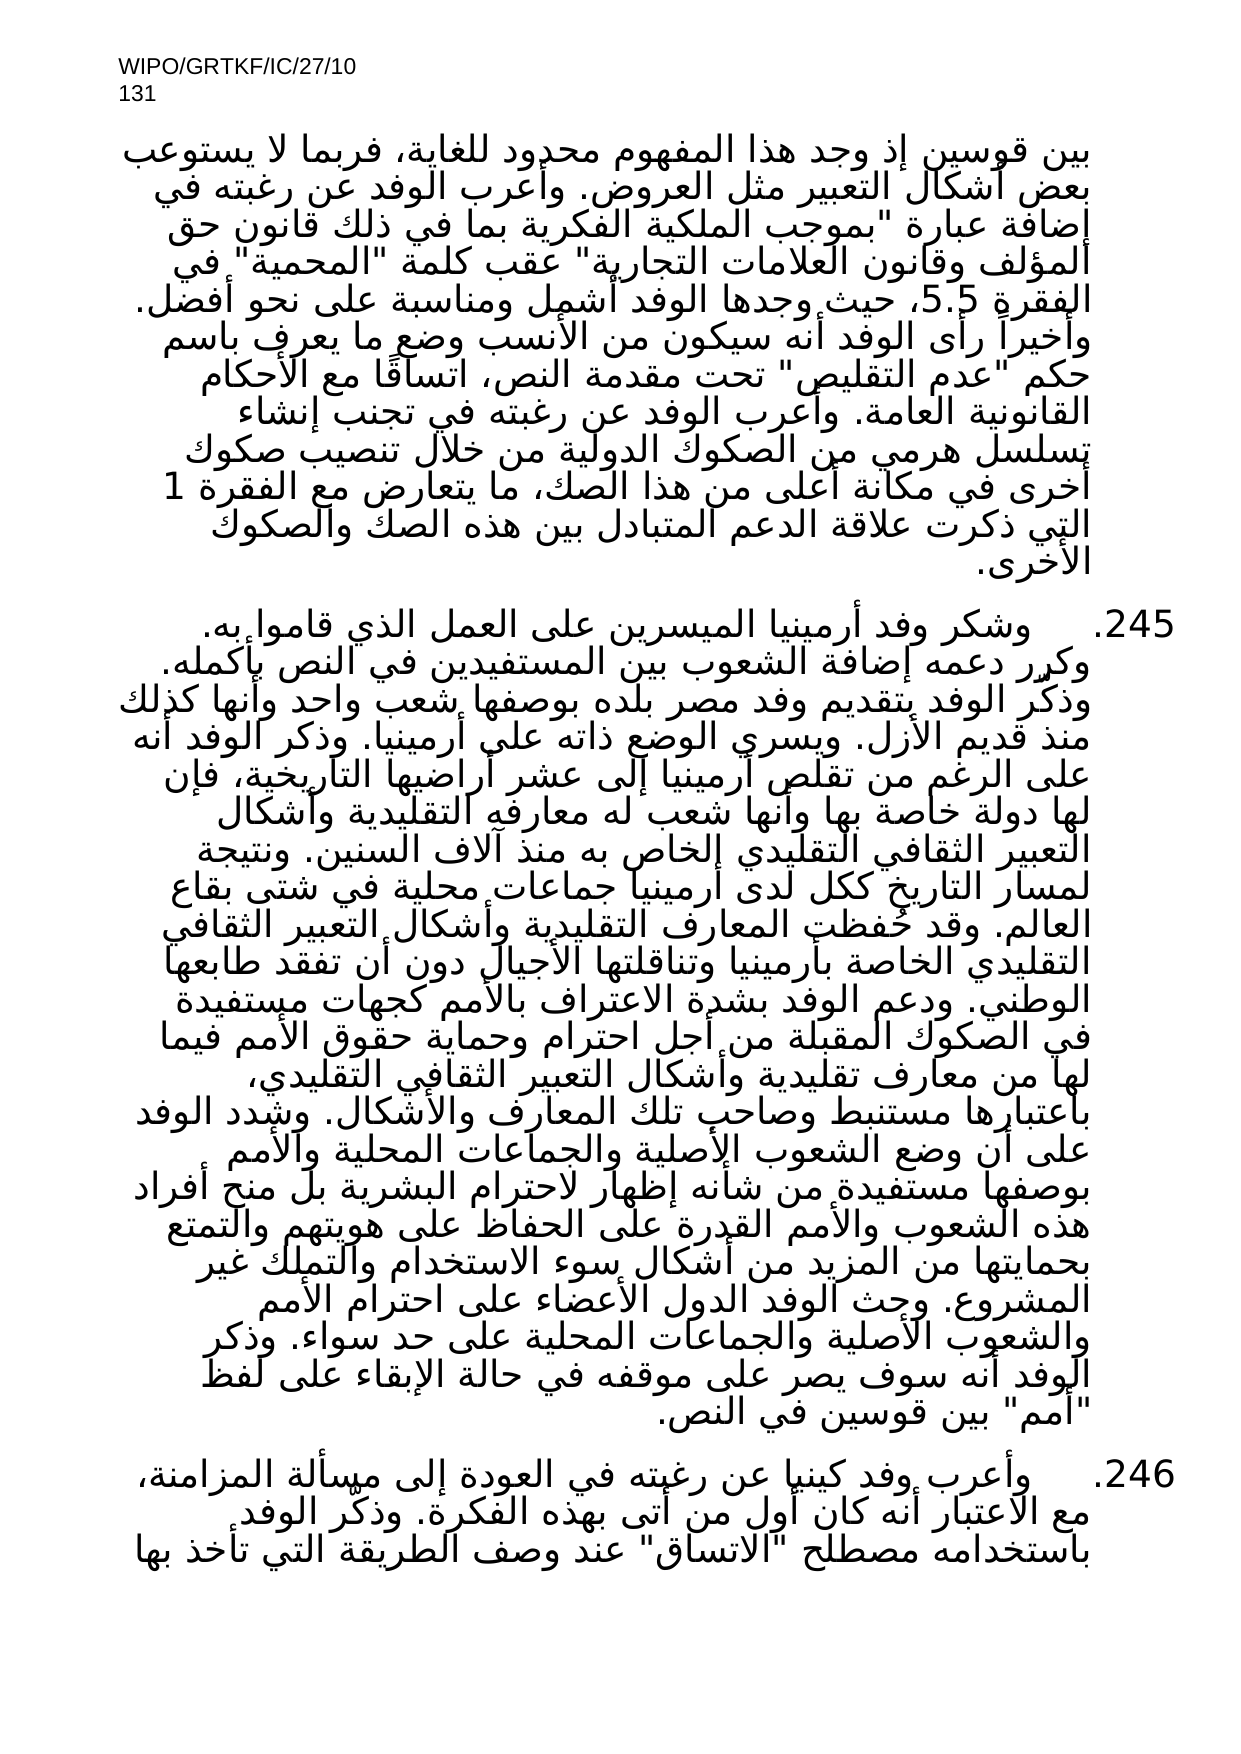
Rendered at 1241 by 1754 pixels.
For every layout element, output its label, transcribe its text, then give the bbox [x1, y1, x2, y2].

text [118, 132, 1092, 582]
text وشكر وفد أرمينيا الميسرين على العمل الذي قاموا به. وكرر دعمه إضافة الشعوب بين المستفيدين في النص بأكمله. وذكّر الوفد بتقديم وفد مصر بلده بوصفها شعب واحد وأنها كذلك منذ قديم الأزل. ويسري الوضع ذاته على أرمينيا. وذكر الوفد أنه على الرغم من تقلص أرمينيا إلى عشر أراضيها التاريخية، فإن لها دولة خاصة بها وأنها شعب له معارفه التقليدية وأشكال التعبير الثقافي التقليدي الخاص به منذ آلاف السنين. ونتيجة لمسار التاريخ ككل لدى أرمينيا جماعات محلية في شتى بقاع العالم. وقد حُفظت المعارف التقليدية وأشكال التعبير الثقافي التقليدي الخاصة بأرمينيا وتناقلتها الأجيال دون أن تفقد طابعها الوطني. ودعم الوفد بشدة الاعتراف بالأمم كجهات مستفيدة في الصكوك المقبلة من أجل احترام وحماية حقوق الأمم فيما لها من معارف تقليدية وأشكال التعبير الثقافي التقليدي، باعتبارها مستنبط وصاحب تلك المعارف والأشكال. وشدد الوفد على أن وضع الشعوب الأصلية والجماعات المحلية والأمم بوصفها مستفيدة من شأنه إظهار لاحترام البشرية بل منح أفراد هذه الشعوب والأمم القدرة على الحفاظ على هويتهم والتمتع بحمايتها من المزيد من أشكال سوء الاستخدام والتملك غير المشروع. وحث الوفد الدول الأعضاء على احترام الأمم والشعوب الأصلية والجماعات المحلية على حد سواء. وذكر الوفد أنه سوف يصر على موقفه في حالة الإبقاء على لفظ "أمم" بين قوسين في النص. [118, 607, 1092, 1432]
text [118, 1457, 1092, 1570]
